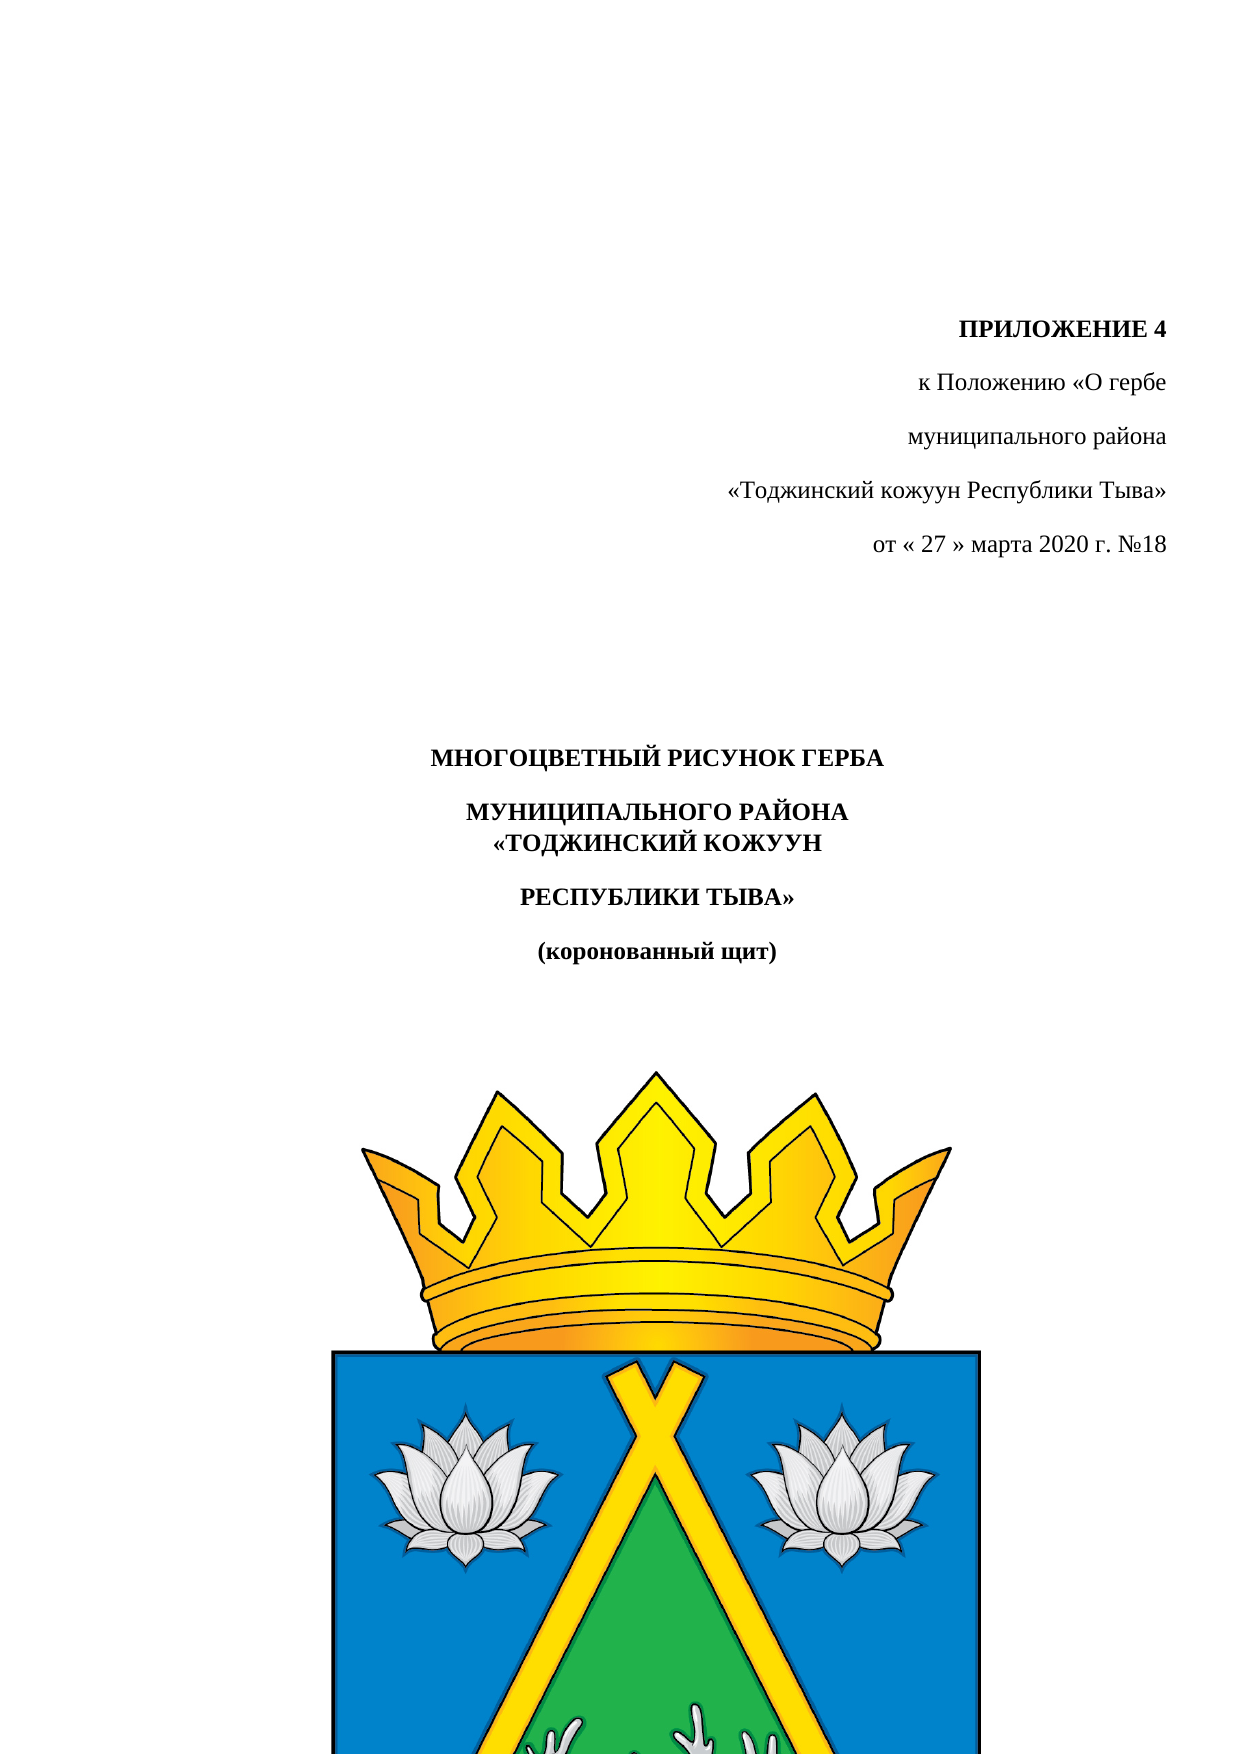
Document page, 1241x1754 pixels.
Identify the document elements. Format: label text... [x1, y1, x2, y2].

text МНОГОЦВЕТНЫЙ РИСУНОК ГЕРБА [148, 743, 1167, 772]
text муниципального района [148, 421, 1167, 450]
text ПРИЛОЖЕНИЕ 4 [148, 314, 1167, 342]
text к Положению «О гербе [148, 367, 1167, 396]
text «Тоджинский кожуун Республики Тыва» [148, 475, 1167, 504]
text «ТОДЖИНСКИЙ КОЖУУН [148, 828, 1167, 857]
text РЕСПУБЛИКИ ТЫВА» [148, 882, 1167, 911]
text от « 27 » марта . №18 [148, 529, 1167, 558]
text (коронованный щит) [148, 936, 1167, 965]
picture [331, 1071, 981, 1754]
text МУНИЦИПАЛЬНОГО РАЙОНА [148, 797, 1167, 826]
